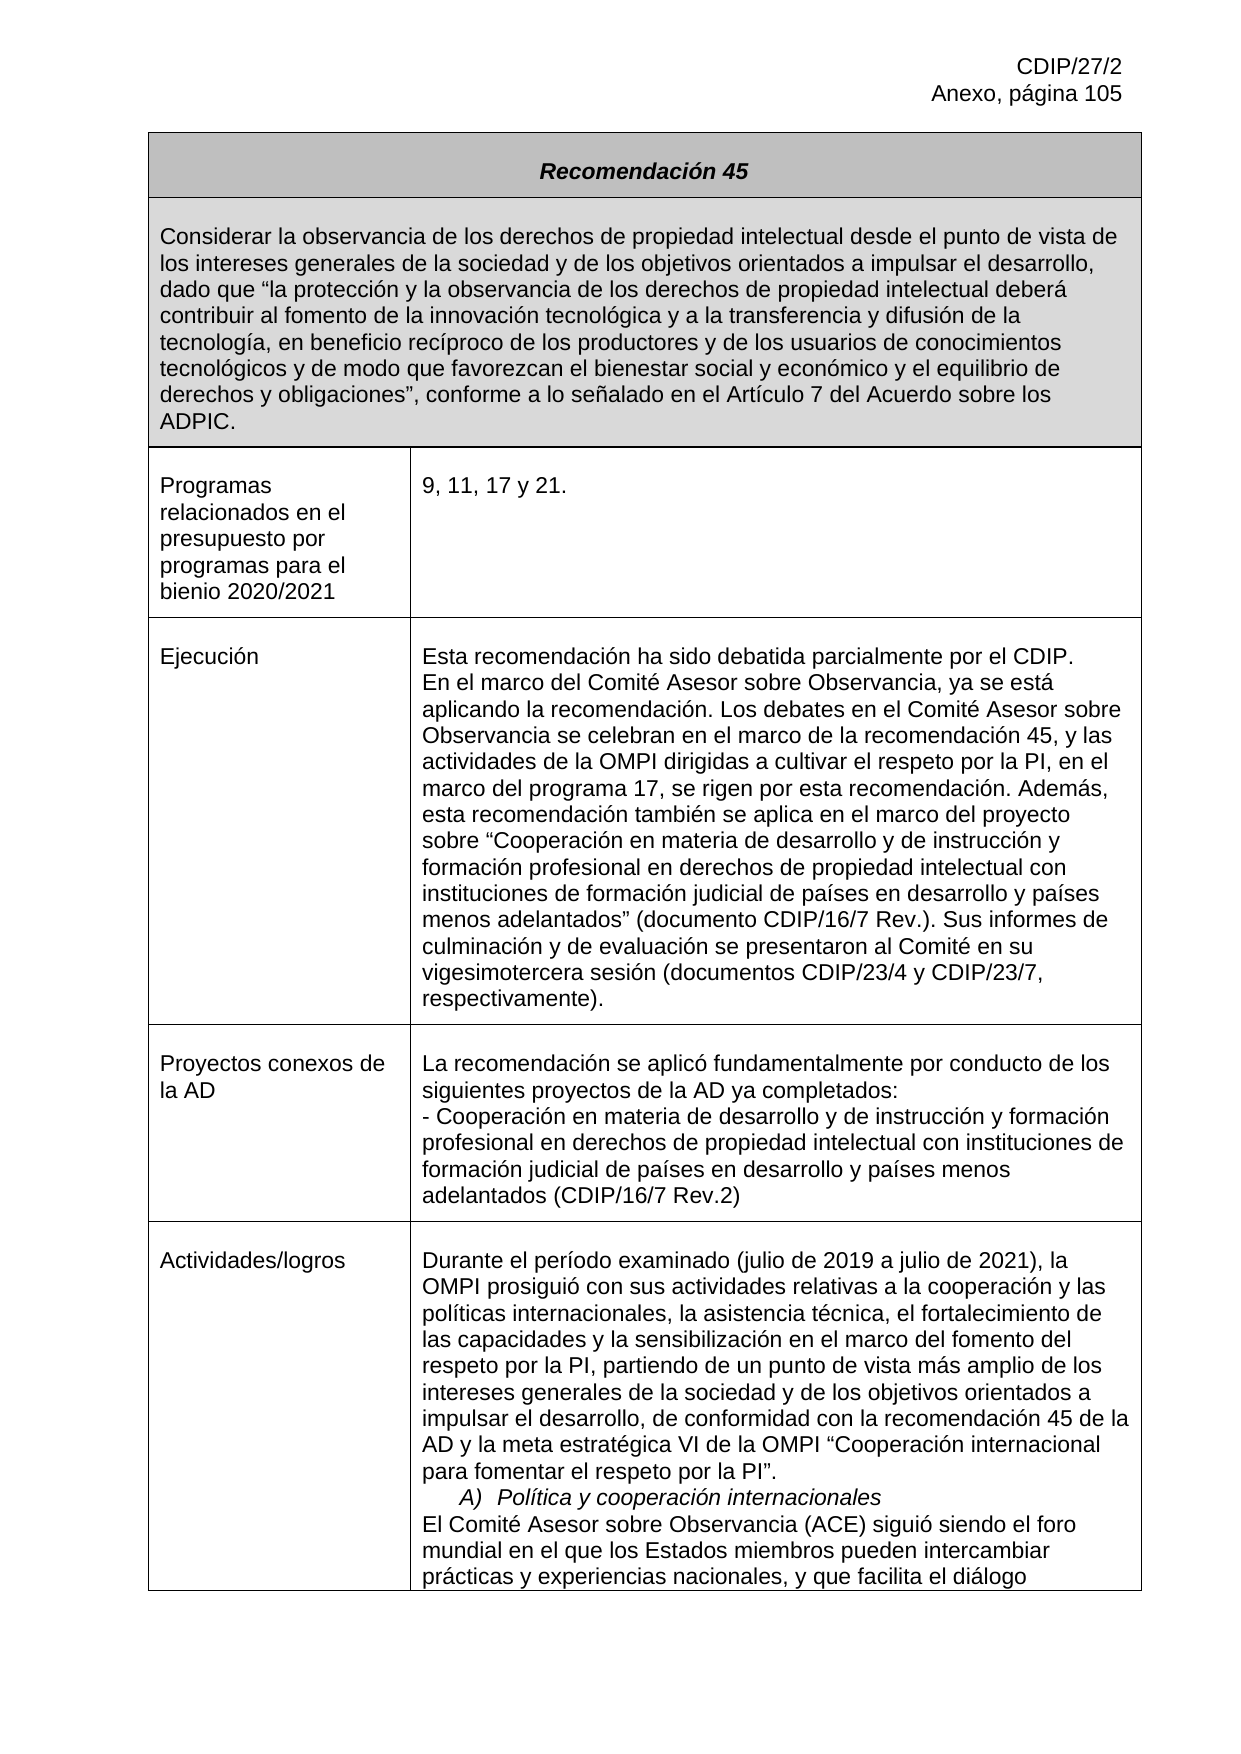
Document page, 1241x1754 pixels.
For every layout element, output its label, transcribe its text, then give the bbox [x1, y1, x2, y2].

table_cell Ejecución [149, 618, 410, 1024]
table_cell Programas relacionados en el presupuesto por programas para el bienio 2020/2021 [149, 448, 410, 617]
table_cell Actividades/logros [149, 1222, 410, 1589]
table_cell Esta recomendación ha sido debatida parcialmente por el CDIP. En el marco del Comité Asesor sobre Observancia, ya se está aplicando la recomendación. Los debates en el Comité Asesor sobre Observancia se celebran en el marco de la recomendación 45, y las actividades de la OMPI dirigidas a cultivar el respeto por la PI, en el marco del programa 17, se rigen por esta recomendación. Además, esta recomendación también se aplica en el marco del proyecto sobre “Cooperación en materia de desarrollo y de instrucción y formación profesional en derechos de propiedad intelectual con instituciones de formación judicial de países en desarrollo y países menos adelantados” (documento CDIP/16/7 Rev.). Sus informes de culminación y de evaluación se presentaron al Comité en su vigesimotercera sesión (documentos CDIP/23/4 y CDIP/23/7, respectivamente). [411, 618, 1141, 1024]
table_cell Proyectos conexos de la AD [149, 1025, 410, 1221]
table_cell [411, 1222, 1141, 1589]
table_cell 9, 11, 17 y 21. [411, 448, 1141, 617]
table_cell La recomendación se aplicó fundamentalmente por conducto de los siguientes proyectos de la AD ya completados: - Cooperación en materia de desarrollo y de instrucción y formación profesional en derechos de propiedad intelectual con instituciones de formación judicial de países en desarrollo y países menos adelantados (CDIP/16/7 Rev.2) [411, 1025, 1141, 1221]
table_cell Considerar la observancia de los derechos de propiedad intelectual desde el punto de vista de los intereses generales de la sociedad y de los objetivos orientados a impulsar el desarrollo, dado que “la protección y la observancia de los derechos de propiedad intelectual deberá contribuir al fomento de la innovación tecnológica y a la transferencia y difusión de la tecnología, en beneficio recíproco de los productores y de los usuarios de conocimientos tecnológicos y de modo que favorezcan el bienestar social y económico y el equilibrio de derechos y obligaciones”, conforme a lo señalado en el Artículo 7 del Acuerdo sobre los ADPIC. [149, 198, 1141, 446]
table_header Recomendación 45 [149, 133, 1141, 197]
